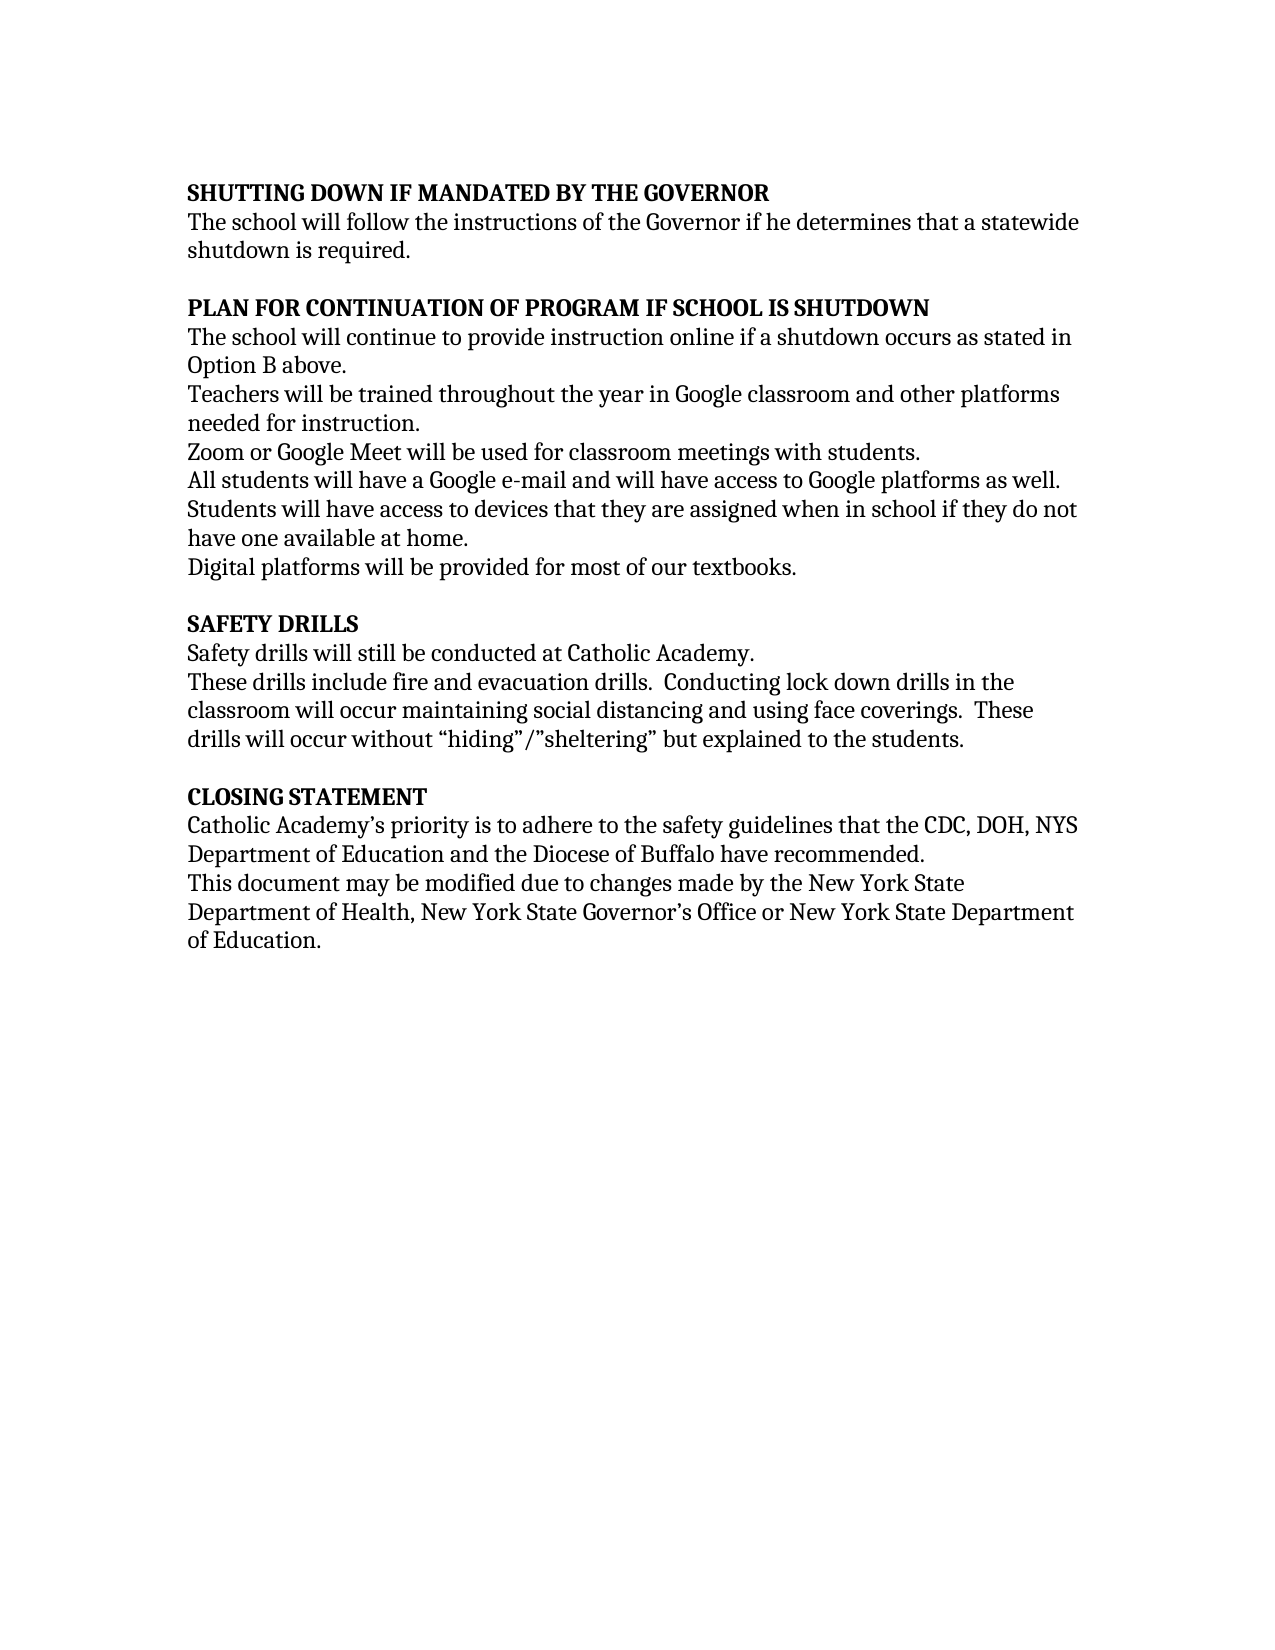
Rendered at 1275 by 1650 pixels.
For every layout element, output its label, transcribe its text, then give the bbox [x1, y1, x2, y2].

text SHUTTING DOWN IF MANDATED BY THE GOVERNOR [187, 179, 1087, 207]
text Teachers will be trained throughout the year in Google classroom and other platforms needed for instruction. [187, 380, 1087, 437]
text CLOSING STATEMENT [187, 782, 1087, 811]
text The school will follow the instructions of the Governor if he determines that a statewide shutdown is required. [187, 207, 1087, 265]
text These drills include fire and evacuation drills. Conducting lock down drills in the classroom will occur maintaining social distancing and using face coverings. These drills will occur without “hiding”/”sheltering” but explained to the students. [187, 667, 1087, 754]
text Zoom or Google Meet will be used for classroom meetings with students. [187, 437, 1087, 466]
text Digital platforms will be provided for most of our textbooks. [187, 552, 1087, 581]
text Safety drills will still be conducted at Catholic Academy. [187, 639, 1087, 667]
text Catholic Academy’s priority is to adhere to the safety guidelines that the CDC, DOH, NYS Department of Education and the Diocese of Buffalo have recommended. [187, 811, 1087, 869]
text PLAN FOR CONTINUATION OF PROGRAM IF SCHOOL IS SHUTDOWN [187, 294, 1087, 322]
text All students will have a Google e-mail and will have access to Google platforms as well. [187, 466, 1087, 495]
text SAFETY DRILLS [187, 610, 1087, 639]
text This document may be modified due to changes made by the New York State Department of Health, New York State Governor’s Office or New York State Department of Education. [187, 869, 1087, 955]
text The school will continue to provide instruction online if a shutdown occurs as stated in Option B above. [187, 322, 1087, 380]
text Students will have access to devices that they are assigned when in school if they do not have one available at home. [187, 495, 1087, 552]
